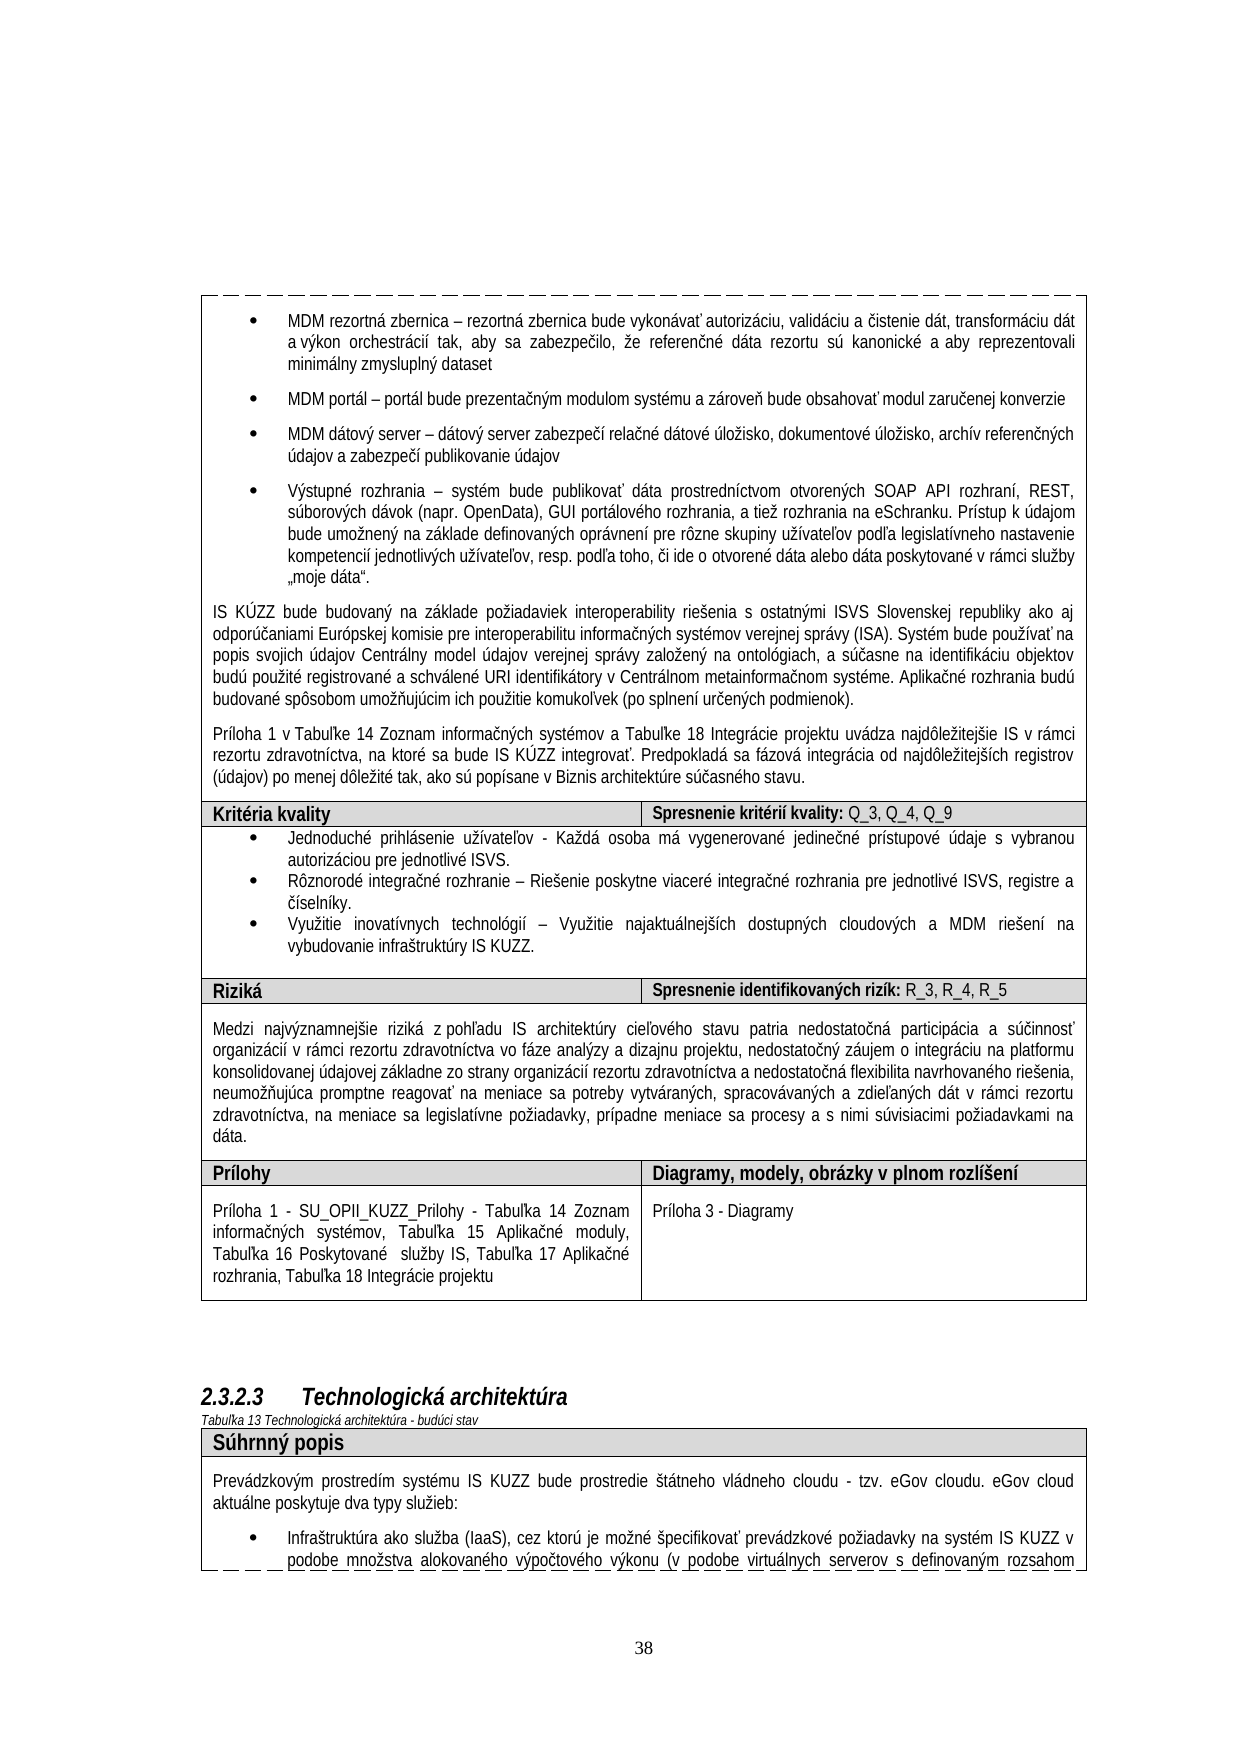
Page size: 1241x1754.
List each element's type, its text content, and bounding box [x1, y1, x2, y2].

table_cell Diagramy, modely, obrázky v plnom rozlíšení [642, 1161, 1086, 1185]
text Tabuľka 13 Technologická architektúra - budúci stav [201, 1411, 1087, 1428]
table_header Súhrnný popis [202, 1429, 1086, 1456]
table_cell Prílohy [202, 1161, 641, 1185]
table_cell Príloha 1 - SU_OPII_KUZZ_Prilohy - Tabuľka 14 Zoznam informačných systémov, Tabuľka 15 Aplikačné moduly, Tabuľka 16 Poskytované služby IS, Tabuľka 17 Aplikačné rozhrania, Tabuľka 18 Integrácie projektu [202, 1186, 641, 1300]
table_cell Príloha 3 - Diagramy [642, 1186, 1086, 1300]
table_cell Kritéria kvality [202, 802, 641, 826]
table_cell Riziká [202, 979, 641, 1003]
table_cell Spresnenie kritérií kvality: Q_3, Q_4, Q_9 [642, 802, 1086, 826]
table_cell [202, 1457, 1086, 1570]
table_cell Jednoduché prihlásenie užívateľov - Každá osoba má vygenerované jedinečné prístupové údaje s vybranou autorizáciou pre jednotlivé ISVS. Rôznorodé integračné rozhranie – Riešenie poskytne viaceré integračné rozhrania pre jednotlivé ISVS, registre a číselníky. Využitie inovatívnych technológií – Využitie najaktuálnejších dostupných cloudových a MDM riešení na vybudovanie infraštruktúry IS KUZZ. [202, 827, 1086, 978]
subtitle Technologická architektúra [201, 1382, 1087, 1411]
table_cell Medzi najvýznamnejšie riziká z pohľadu IS architektúry cieľového stavu patria nedostatočná participácia a súčinnosť organizácií v rámci rezortu zdravotníctva vo fáze analýzy a dizajnu projektu, nedostatočný záujem o integráciu na platformu konsolidovanej údajovej základne zo strany organizácií rezortu zdravotníctva a nedostatočná flexibilita navrhovaného riešenia, neumožňujúca promptne reagovať na meniace sa potreby vytváraných, spracovávaných a zdieľaných dát v rámci rezortu zdravotníctva, na meniace sa legislatívne požiadavky, prípadne meniace sa procesy a s nimi súvisiacimi požiadavkami na dáta. [202, 1004, 1086, 1160]
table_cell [202, 295, 1086, 801]
table_cell Spresnenie identifikovaných rizík: R_3, R_4, R_5 [642, 979, 1086, 1003]
